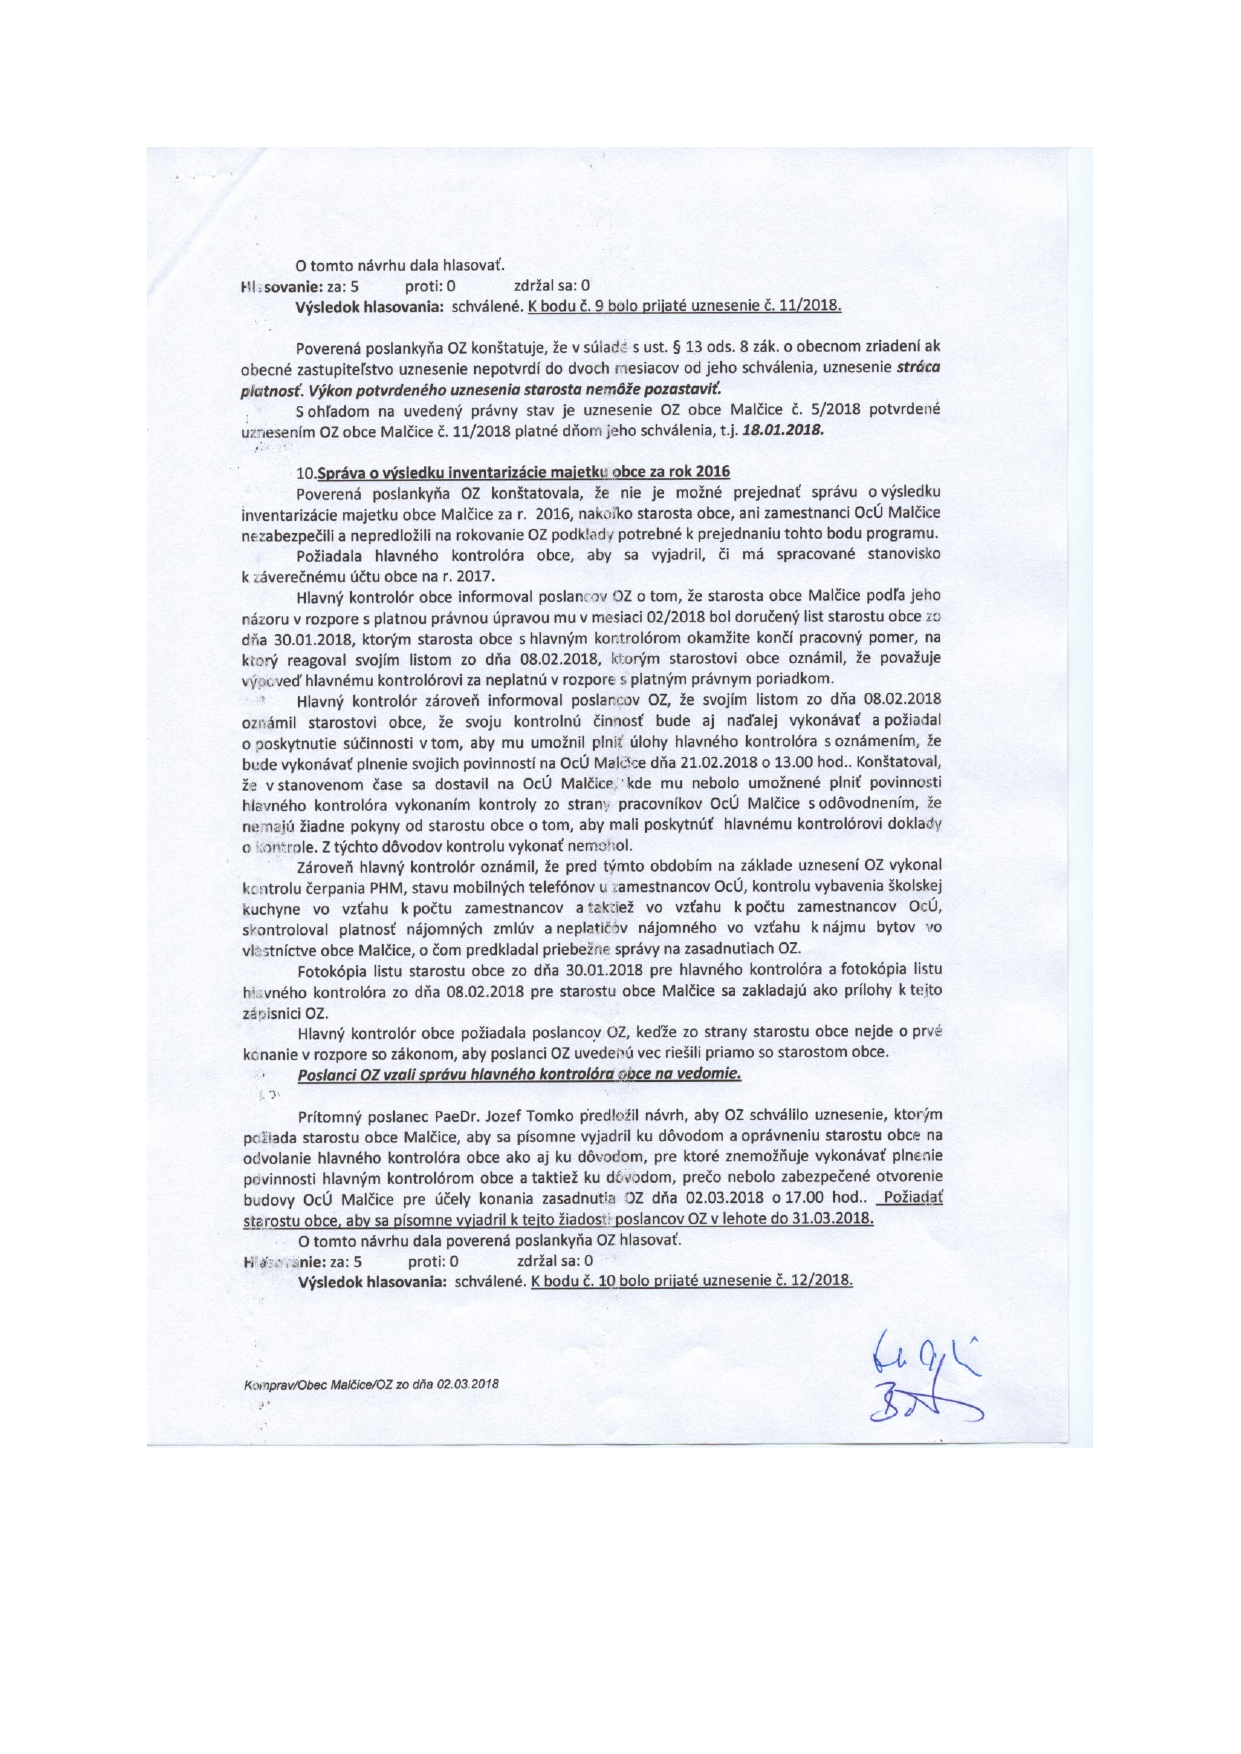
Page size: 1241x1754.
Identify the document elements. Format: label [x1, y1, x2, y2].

picture [147, 147, 1093, 1448]
